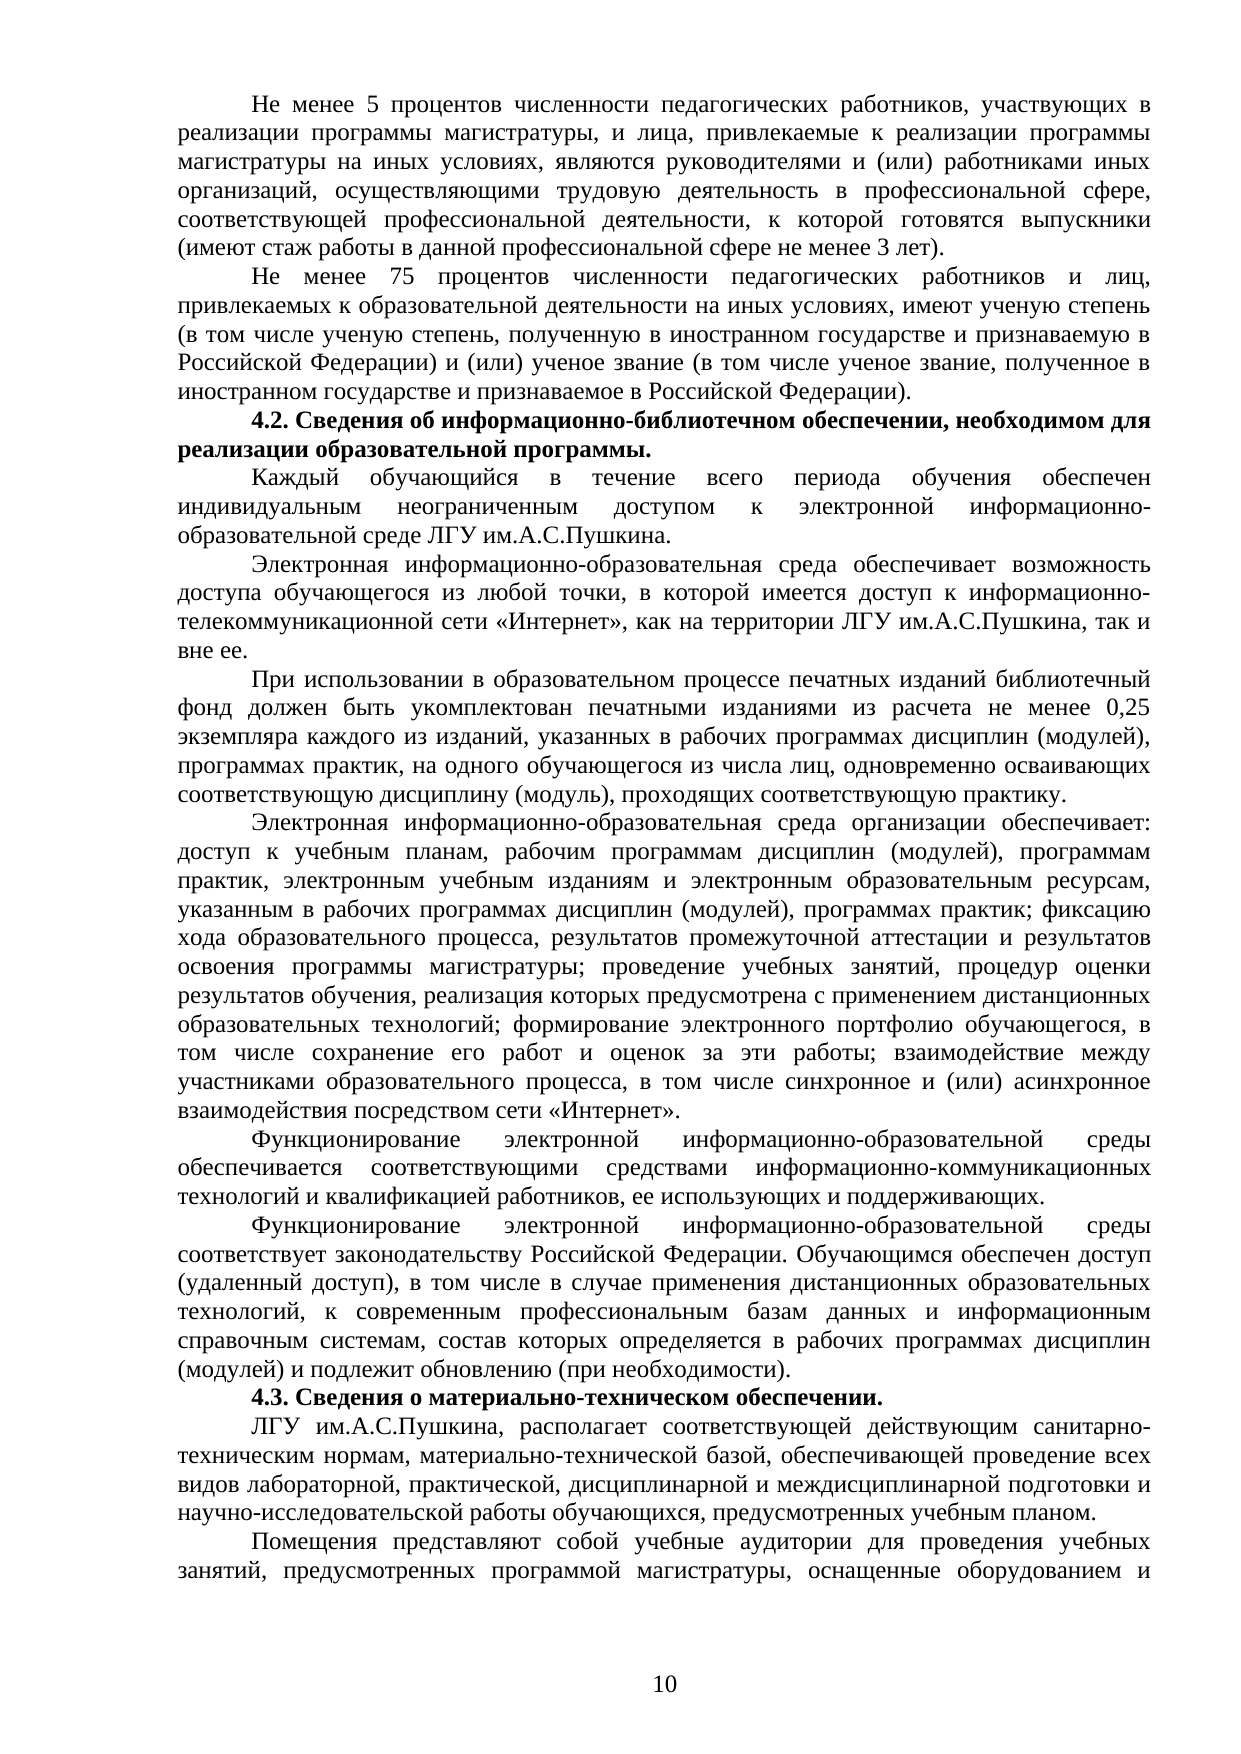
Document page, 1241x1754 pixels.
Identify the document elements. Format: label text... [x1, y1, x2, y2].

text 4.2. Сведения об информационно-библиотечном обеспечении, необходимом для реализации образовательной программы. [177, 405, 1152, 462]
text Электронная информационно-образовательная среда организации обеспечивает: доступ к учебным планам, рабочим программам дисциплин (модулей), программам практик, электронным учебным изданиям и электронным образовательным ресурсам, указанным в рабочих программах дисциплин (модулей), программах практик; фиксацию хода образовательного процесса, результатов промежуточной аттестации и результатов освоения программы магистратуры; проведение учебных занятий, процедур оценки результатов обучения, реализация которых предусмотрена с применением дистанционных образовательных технологий; формирование электронного портфолио обучающегося, в том числе сохранение его работ и оценок за эти работы; взаимодействие между участниками образовательного процесса, в том числе синхронное и (или) асинхронное взаимодействия посредством сети «Интернет». [177, 807, 1152, 1124]
text Не менее 5 процентов численности педагогических работников, участвующих в реализации программы магистратуры, и лица, привлекаемые к реализации программы магистратуры на иных условиях, являются руководителями и (или) работниками иных организаций, осуществляющими трудовую деятельность в профессиональной сфере, соответствующей профессиональной деятельности, к которой готовятся выпускники (имеют стаж работы в данной профессиональной сфере не менее 3 лет). [177, 89, 1152, 261]
text ЛГУ им.А.С.Пушкина, располагает соответствующей действующим санитарно-техническим нормам, материально-технической базой, обеспечивающей проведение всех видов лабораторной, практической, дисциплинарной и междисциплинарной подготовки и научно-исследовательской работы обучающихся, предусмотренных учебным планом. [177, 1411, 1152, 1526]
text 4.3. Сведения о материально-техническом обеспечении. [177, 1382, 1152, 1411]
text Электронная информационно-образовательная среда обеспечивает возможность доступа обучающегося из любой точки, в которой имеется доступ к информационно-телекоммуникационной сети «Интернет», как на территории ЛГУ им.А.С.Пушкина, так и вне ее. [177, 549, 1152, 664]
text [177, 1526, 1152, 1584]
text Функционирование электронной информационно-образовательной среды обеспечивается соответствующими средствами информационно-коммуникационных технологий и квалификацией работников, ее использующих и поддерживающих. [177, 1124, 1152, 1210]
text При использовании в образовательном процессе печатных изданий библиотечный фонд должен быть укомплектован печатными изданиями из расчета не менее 0,25 экземпляра каждого из изданий, указанных в рабочих программах дисциплин (модулей), программах практик, на одного обучающегося из числа лиц, одновременно осваивающих соответствующую дисциплину (модуль), проходящих соответствующую практику. [177, 664, 1152, 807]
text Функционирование электронной информационно-образовательной среды соответствует законодательству Российской Федерации. Обучающимся обеспечен доступ (удаленный доступ), в том числе в случае применения дистанционных образовательных технологий, к современным профессиональным базам данных и информационным справочным системам, состав которых определяется в рабочих программах дисциплин (модулей) и подлежит обновлению (при необходимости). [177, 1210, 1152, 1382]
text Каждый обучающийся в течение всего периода обучения обеспечен индивидуальным неограниченным доступом к электронной информационно-образовательной среде ЛГУ им.А.С.Пушкина. [177, 462, 1152, 549]
text Не менее 75 процентов численности педагогических работников и лиц, привлекаемых к образовательной деятельности на иных условиях, имеют ученую степень (в том числе ученую степень, полученную в иностранном государстве и признаваемую в Российской Федерации) и (или) ученое звание (в том числе ученое звание, полученное в иностранном государстве и признаваемое в Российской Федерации). [177, 261, 1152, 405]
